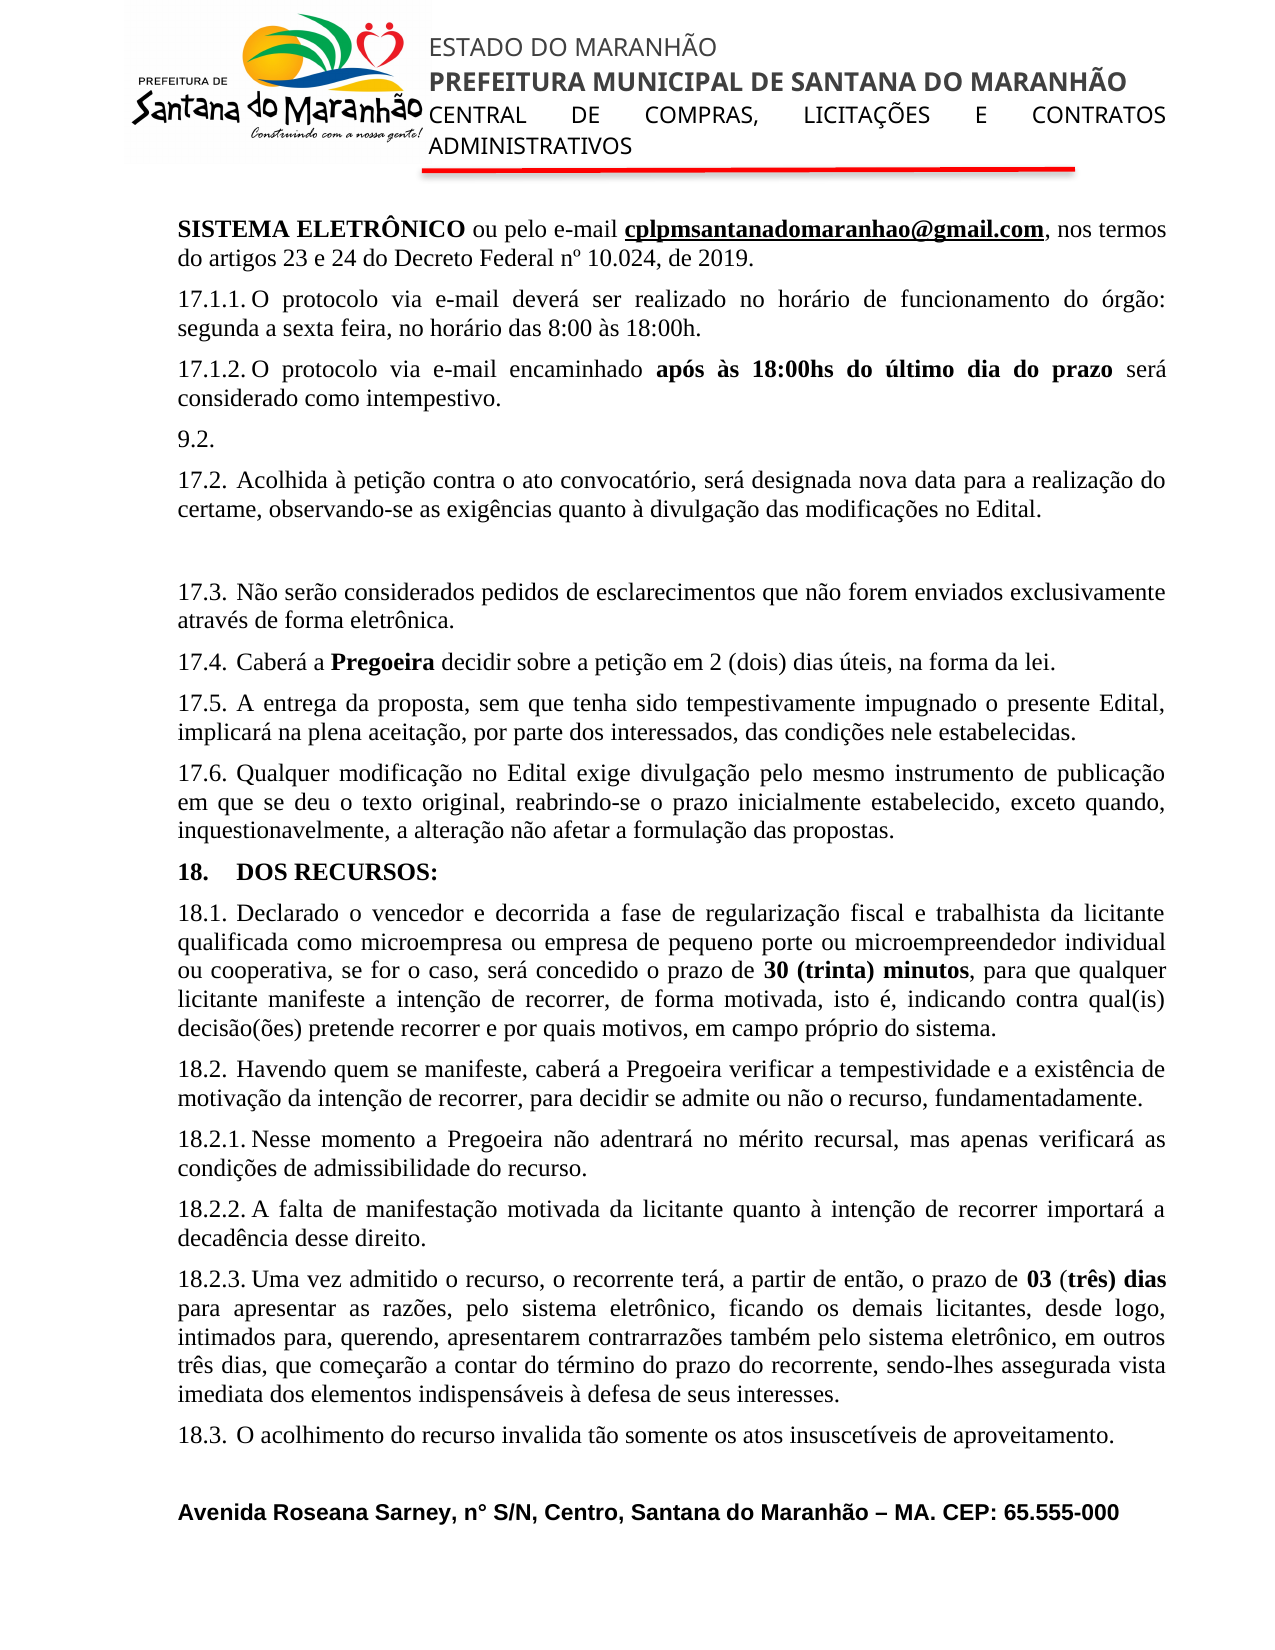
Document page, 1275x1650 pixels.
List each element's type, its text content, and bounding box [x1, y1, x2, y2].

list Qualquer modificação no Edital exige divulgação pelo mesmo instrumento de publicação em que se deu o texto original, reabrindo-se o prazo inicialmente estabelecido, exceto quando, inquestionavelmente, a alteração não afetar a formulação das propostas. [177, 758, 1167, 844]
list A falta de manifestação motivada da licitante quanto à intenção de recorrer importará a decadência desse direito. [177, 1194, 1167, 1252]
list O protocolo via e-mail deverá ser realizado no horário de funcionamento do órgão: segunda a sexta feira, no horário das 8:00 às 18:00h. [177, 284, 1167, 342]
list Caberá a Pregoeira decidir sobre a petição em 2 (dois) dias úteis, na forma da lei. [177, 647, 1167, 675]
list Nesse momento a Pregoeira não adentrará no mérito recursal, mas apenas verificará as condições de admissibilidade do recurso. [177, 1124, 1167, 1182]
list Acolhida à petição contra o ato convocatório, será designada nova data para a realização do certame, observando-se as exigências quanto à divulgação das modificações no Edital. [177, 465, 1167, 523]
list Declarado o vencedor e decorrida a fase de regularização fiscal e trabalhista da licitante qualificada como microempresa ou empresa de pequeno porte ou microempreendedor individual ou cooperativa, se for o caso, será concedido o prazo de 30 (trinta) minutos, para que qualquer licitante manifeste a intenção de recorrer, de forma motivada, isto é, indicando contra qual(is) decisão(ões) pretende recorrer e por quais motivos, em campo próprio do sistema. [177, 898, 1167, 1042]
list O protocolo via e-mail encaminhado após às 18:00hs do último dia do prazo será considerado como intempestivo. [177, 354, 1167, 412]
list Havendo quem se manifeste, caberá a Pregoeira verificar a tempestividade e a existência de motivação da intenção de recorrer, para decidir se admite ou não o recurso, fundamentadamente. [177, 1054, 1167, 1112]
list A entrega da proposta, sem que tenha sido tempestivamente impugnado o presente Edital, implicará na plena aceitação, por parte dos interessados, das condições nele estabelecidas. [177, 688, 1167, 745]
list Não serão considerados pedidos de esclarecimentos que não forem enviados exclusivamente através de forma eletrônica. [177, 577, 1167, 634]
picture [124, 0, 432, 164]
list Uma vez admitido o recurso, o recorrente terá, a partir de então, o prazo de 03 (três) dias para apresentar as razões, pelo sistema eletrônico, ficando os demais licitantes, desde logo, intimados para, querendo, apresentarem contrarrazões também pelo sistema eletrônico, em outros três dias, que começarão a contar do término do prazo do recorrente, sendo-lhes assegurada vista imediata dos elementos indispensáveis à defesa de seus interesses. [177, 1264, 1167, 1408]
list O acolhimento do recurso invalida tão somente os atos insuscetíveis de aproveitamento. [177, 1420, 1167, 1449]
list DOS RECURSOS: [177, 857, 1167, 885]
